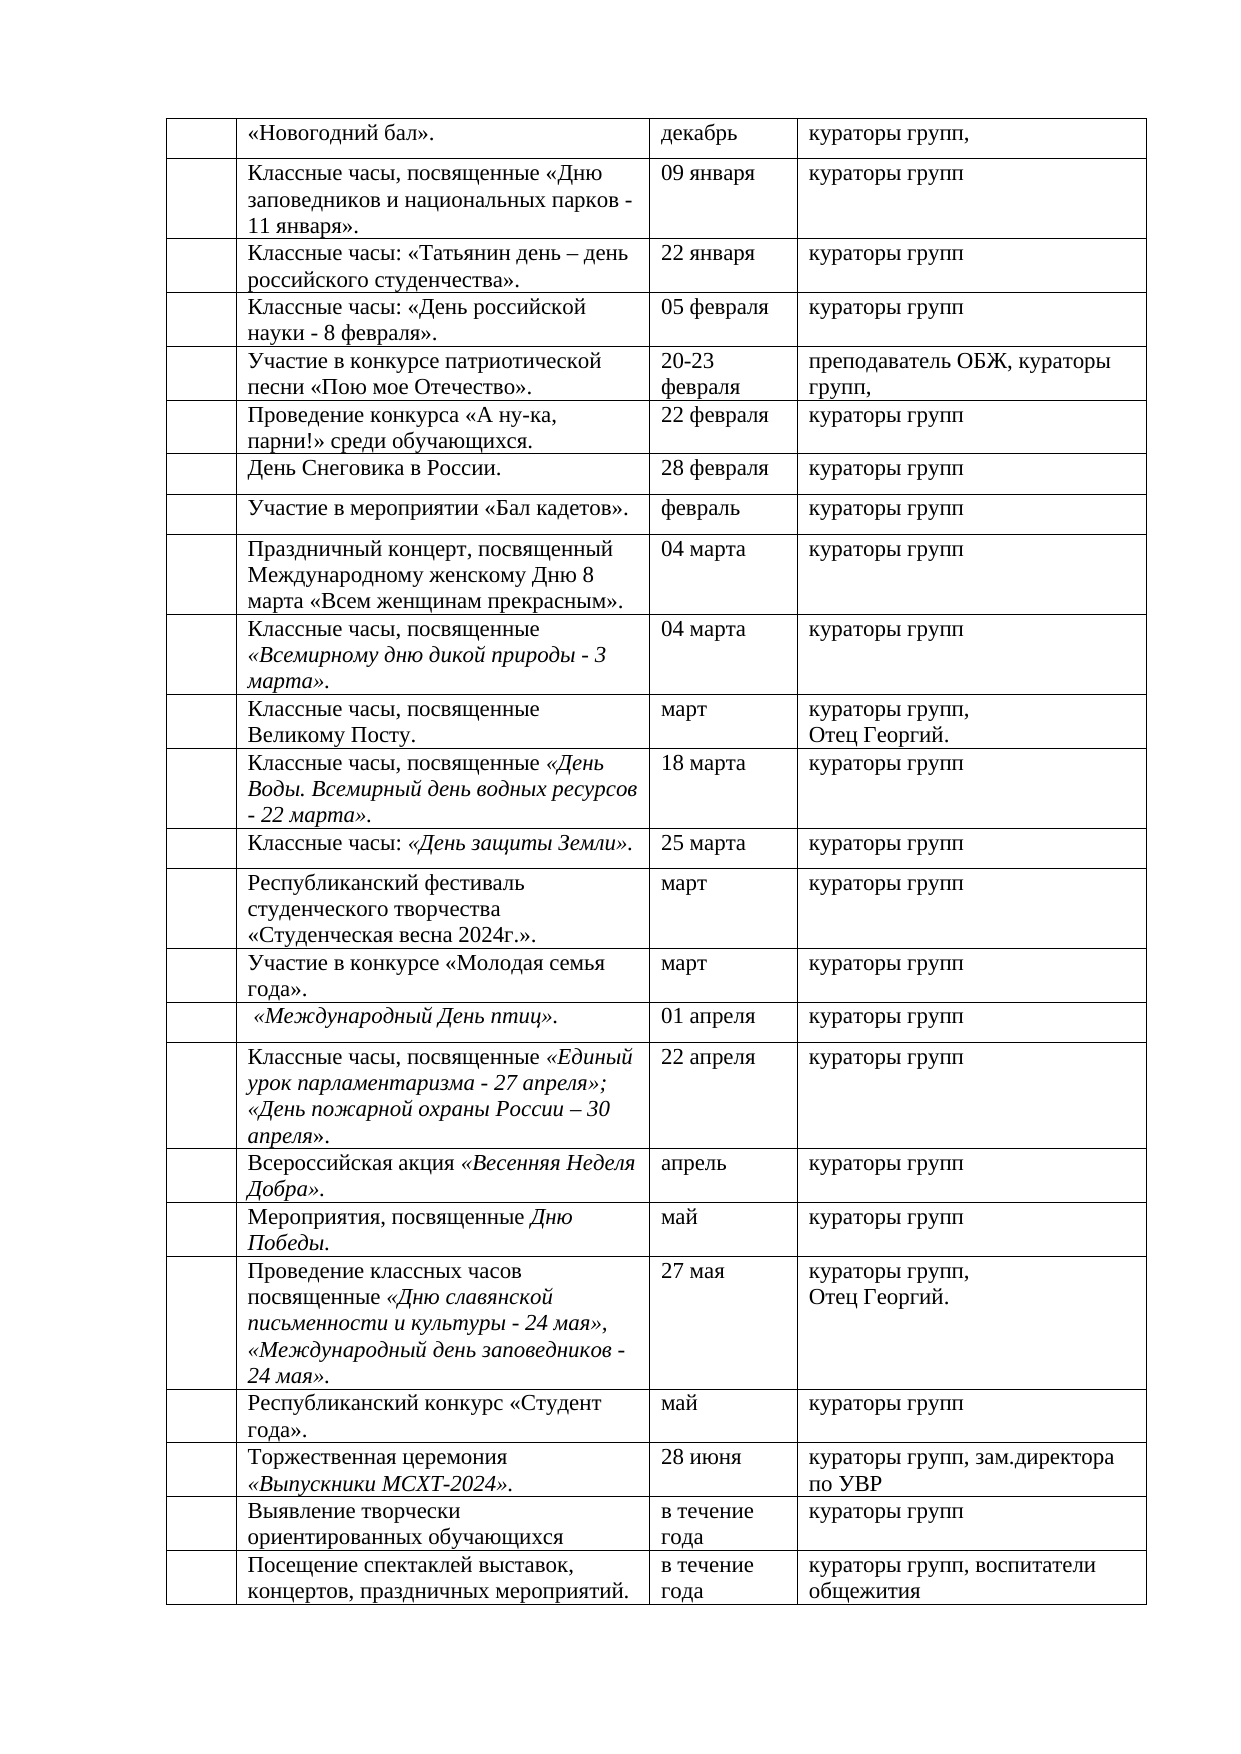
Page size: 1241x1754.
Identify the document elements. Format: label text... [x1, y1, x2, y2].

table_cell кураторы групп [798, 1497, 1146, 1550]
table_cell [167, 1203, 236, 1256]
table_cell кураторы групп [798, 1149, 1146, 1202]
table_cell [167, 495, 236, 533]
table_cell [167, 347, 236, 399]
table_cell кураторы групп, Отец Георгий. [798, 695, 1146, 747]
table_cell «Новогодний бал». [237, 119, 649, 158]
table_cell февраль [650, 495, 797, 533]
table_cell Классные часы: «День защиты Земли». [237, 829, 649, 868]
table_cell кураторы групп [798, 1003, 1146, 1042]
table_cell май [650, 1390, 797, 1442]
table_cell в течение года [650, 1551, 797, 1603]
table_cell Республиканский конкурс «Студент года». [237, 1390, 649, 1442]
table_cell кураторы групп, Отец Георгий. [798, 1257, 1146, 1388]
table_cell [167, 1443, 236, 1496]
table_cell кураторы групп [798, 535, 1146, 614]
table_cell кураторы групп [798, 949, 1146, 1002]
table_cell кураторы групп [798, 869, 1146, 948]
table_cell [167, 749, 236, 828]
table_cell 22 апреля [650, 1043, 797, 1148]
table_cell Классные часы, посвященные «Дню заповедников и национальных парков - 11 января». [237, 159, 557, 238]
table_cell [167, 1551, 236, 1603]
table_cell Посещение спектаклей выставок, концертов, праздничных мероприятий. [237, 1551, 649, 1603]
table_cell 01 апреля [650, 1003, 797, 1042]
table_cell в течение года [650, 1497, 797, 1550]
table_cell [167, 239, 236, 292]
table_cell [167, 1257, 236, 1388]
table_cell 22 февраля [650, 401, 797, 453]
table_cell [167, 159, 236, 238]
table_cell кураторы групп [798, 239, 1146, 292]
table_cell Республиканский фестиваль студенческого творчества «Студенческая весна 2024г.». [237, 869, 649, 948]
table_cell Участие в мероприятии «Бал кадетов». [237, 495, 649, 533]
table_cell [167, 949, 236, 1002]
table_cell Участие в конкурсе патриотической песни «Пою мое Отечество». [237, 347, 649, 399]
table_cell кураторы групп [798, 1390, 1146, 1442]
table_cell [167, 615, 236, 694]
table_cell март [650, 949, 797, 1002]
table_cell кураторы групп [798, 1203, 1146, 1256]
table_cell март [650, 869, 797, 948]
table_cell День Снеговика в России. [237, 454, 649, 493]
table_cell кураторы групп [798, 1043, 1146, 1148]
table_cell Участие в конкурсе «Молодая семья года». [237, 949, 649, 1002]
table_cell 22 января [650, 239, 797, 292]
table_cell кураторы групп [798, 749, 1146, 828]
table_cell кураторы групп [798, 401, 1146, 453]
table_cell Классные часы: «День российской науки - 8 февраля». [237, 293, 649, 346]
table_cell март [650, 695, 797, 747]
table_cell преподаватель ОБЖ, кураторы групп, [798, 347, 1146, 399]
table_cell кураторы групп, зам.директора по УВР [798, 1443, 1146, 1496]
table_cell 09 января [650, 159, 797, 238]
table_cell кураторы групп [798, 454, 1146, 493]
table_cell «Международный День птиц». [237, 1003, 649, 1042]
table_cell Классные часы: «Татьянин день – день российского студенчества». [237, 239, 649, 292]
table_cell кураторы групп [798, 615, 1146, 694]
table_cell май [650, 1203, 797, 1256]
table_cell Мероприятия, посвященные Дню Победы. [237, 1203, 649, 1256]
table_cell Торжественная церемония «Выпускники МСХТ-2024». [237, 1443, 649, 1496]
table_cell 28 февраля [650, 454, 797, 493]
table_cell 20-23 февраля [650, 347, 797, 399]
table_cell 18 марта [650, 749, 797, 828]
table_cell декабрь [650, 119, 797, 158]
table_cell 25 марта [650, 829, 797, 868]
table_cell Всероссийская акция «Весенняя Неделя Добра». [237, 1149, 649, 1202]
table_cell [167, 869, 236, 948]
table_cell Классные часы, посвященные «Дню заповедников и национальных парков - 11 января». [359, 159, 649, 238]
table_cell Классные часы, посвященные Великому Посту. [237, 695, 649, 747]
table_cell кураторы групп [798, 159, 1146, 238]
table_cell [167, 1003, 236, 1042]
table_cell кураторы групп, воспитатели общежития [798, 1551, 1146, 1603]
table_cell Классные часы, посвященные «День Воды. Всемирный день водных ресурсов - 22 марта». [372, 749, 649, 828]
table_cell [167, 1390, 236, 1442]
table_cell [167, 401, 236, 453]
table_cell Проведение конкурса «А ну-ка, парни!» среди обучающихся. [237, 401, 649, 453]
table_cell 05 февраля [650, 293, 797, 346]
table_cell кураторы групп, [798, 119, 1146, 158]
table_cell [167, 1149, 236, 1202]
table_cell кураторы групп [798, 829, 1146, 868]
table_cell апрель [650, 1149, 797, 1202]
table_cell 04 марта [650, 535, 797, 614]
table_cell [167, 535, 236, 614]
table_cell [167, 1497, 236, 1550]
table_cell Праздничный концерт, посвященный Международному женскому Дню 8 марта «Всем женщинам прекрасным». [237, 535, 649, 614]
table_cell Классные часы, посвященные «День Воды. Всемирный день водных ресурсов - 22 марта». [237, 749, 557, 828]
table_cell Выявление творчески ориентированных обучающихся [237, 1497, 649, 1550]
table_cell 28 июня [650, 1443, 797, 1496]
table_cell [167, 293, 236, 346]
table_cell Классные часы, посвященные «Всемирному дню дикой природы - 3 марта». [237, 615, 649, 694]
table_cell 04 марта [650, 615, 797, 694]
table_cell кураторы групп [798, 495, 1146, 533]
table_cell [167, 119, 236, 158]
table_cell 27 мая [650, 1257, 797, 1388]
table_cell Классные часы, посвященные «Единый урок парламентаризма - 27 апреля»; «День пожарной охраны России – 30 апреля». [237, 1043, 649, 1148]
table_cell [167, 454, 236, 493]
table_cell Проведение классных часов посвященные «Дню славянской письменности и культуры - 24 мая», «Международный день заповедников - 24 мая». [237, 1257, 649, 1388]
table_cell [167, 1043, 236, 1148]
table_cell [167, 829, 236, 868]
table_cell кураторы групп [798, 293, 1146, 346]
table_cell [167, 695, 236, 747]
